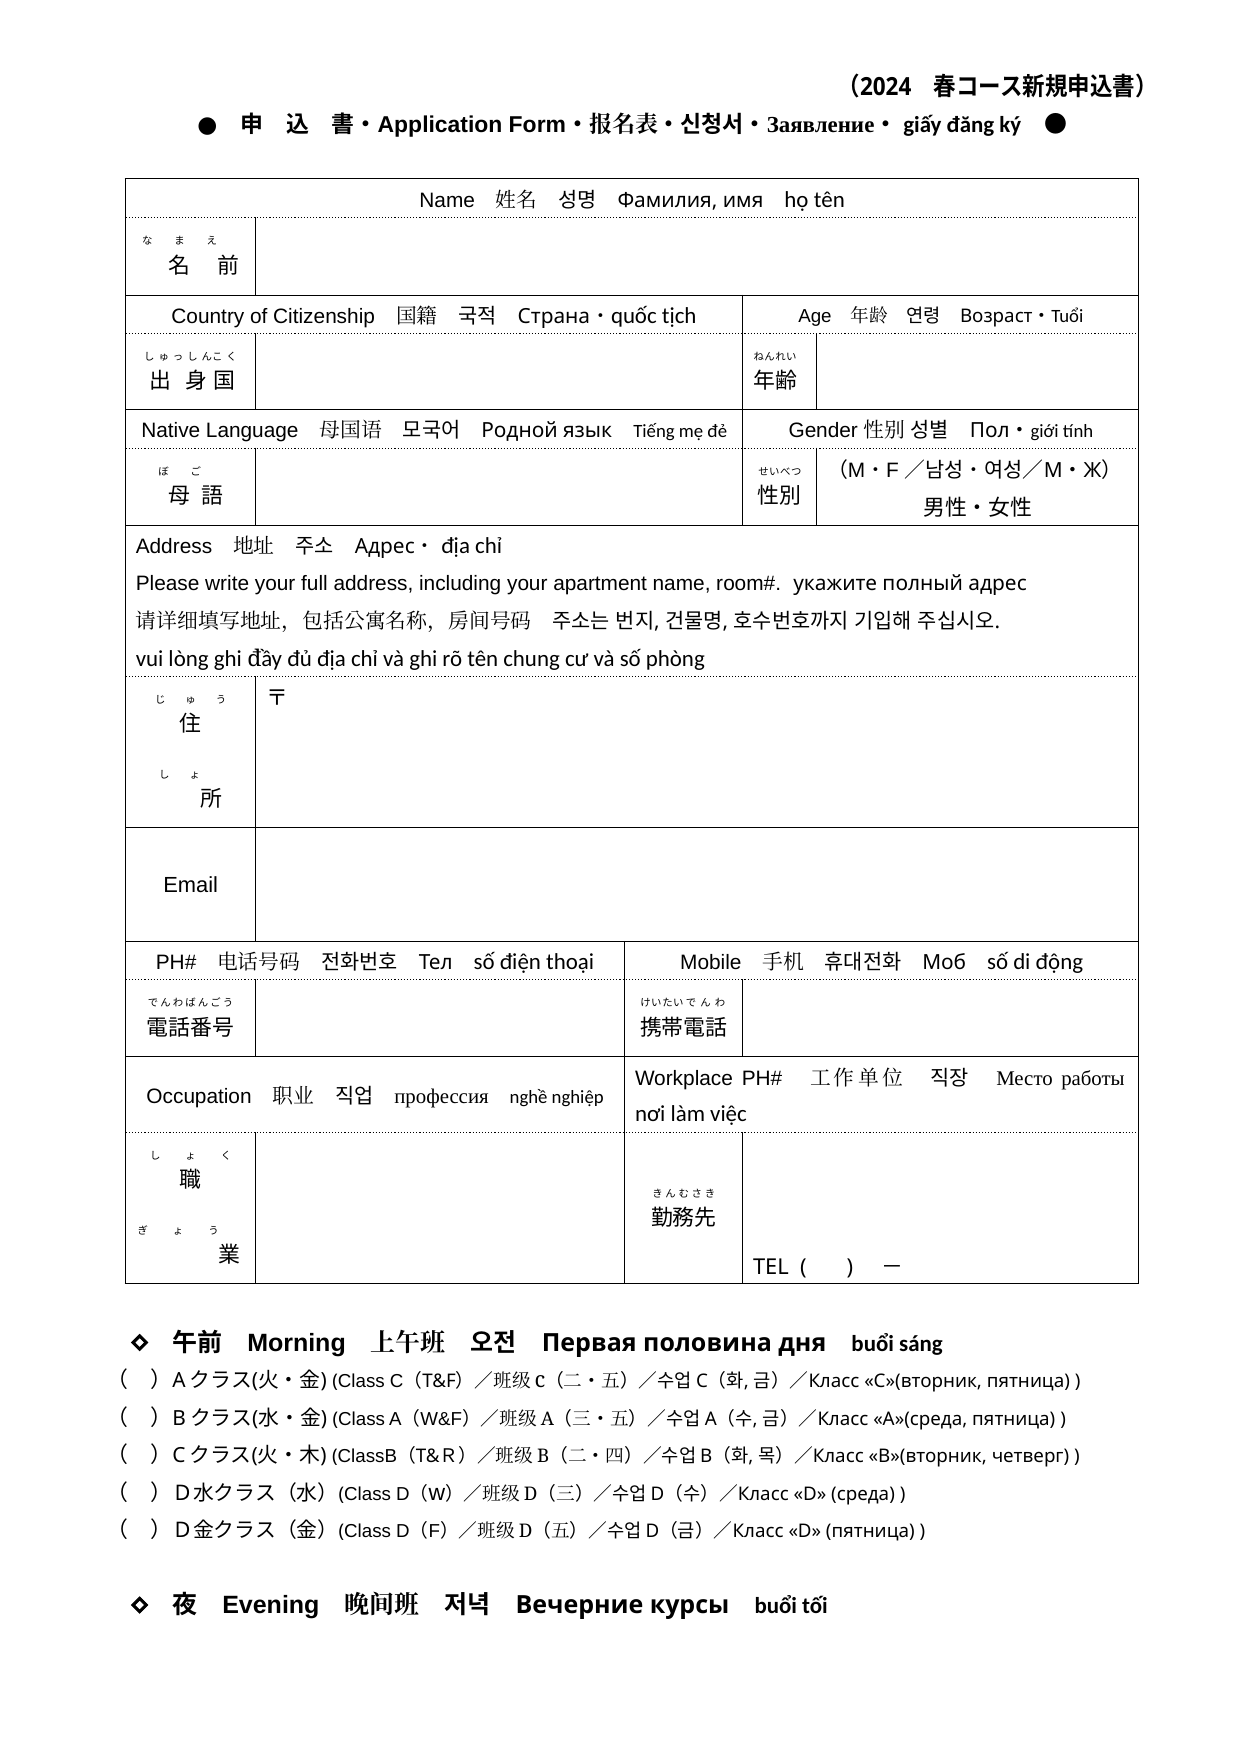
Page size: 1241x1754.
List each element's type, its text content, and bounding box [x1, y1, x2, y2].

table_cell （M・F ／남성・여성／М・Ж） 男性・女性 [817, 448, 1138, 525]
table_cell Country of Citizenship 国籍 국적 Страна・quốc tịch [126, 296, 742, 333]
table_cell Email [126, 828, 255, 941]
table_cell [126, 979, 255, 1056]
table_cell [743, 448, 816, 525]
table_cell [126, 676, 255, 827]
table_cell [625, 1132, 742, 1283]
table_cell [743, 979, 1138, 1056]
table_cell 〒 [256, 676, 1138, 827]
table_cell [256, 448, 742, 525]
table_cell Mobile 手机 휴대전화 Моб số di động [625, 942, 1138, 979]
table_cell [256, 979, 624, 1056]
table_header Name 姓名 성명 Фамилия, имя họ tên [126, 179, 1138, 217]
table_cell [256, 1132, 624, 1283]
table_cell [126, 217, 255, 294]
table_cell [126, 448, 255, 525]
table_cell TEL ( ) － [743, 1132, 1138, 1283]
table_cell [256, 217, 1138, 294]
text （ ）Bクラス(水・金) (Class A（W&F）／班级A（三・五）／수업A（수, 금）／Класс «A»(среда, пятница) ) [106, 1397, 1157, 1434]
table_cell [256, 828, 1138, 941]
table_cell [126, 333, 255, 409]
table_cell PH# 电话号码 전화번호 Тел số điện thoại [126, 942, 624, 979]
table_cell [743, 333, 816, 409]
table_cell [817, 333, 1138, 409]
list 午前 Morning 上午班 오전 Первая половина дня buổi sáng [128, 1322, 1157, 1359]
table_cell Age 年龄 연령 Возраст・Tuổi [743, 296, 1138, 333]
text （2024 春コース新規申込書） [106, 66, 1157, 103]
table_cell Workplace PH# 工作单位 직장 Место работы nơi làm việc [625, 1057, 1138, 1132]
table_cell [625, 979, 742, 1056]
table_cell Occupation 职业 직업 профессия nghề nghiệp [126, 1057, 624, 1132]
text （ ）Ｄ水クラス（水）(Class D（w）／班级D（三）／수업D（수）／Класс «D» (среда) ) [106, 1472, 1157, 1509]
table_cell Address 地址 주소 Адрес・ địa chỉ Please write your full address, including your apartment name, room#. укажите полный адрес 请详细填写地址，包括公寓名称，房间号码 주소는 번지, 건물명, 호수번호까지 기입해 주십시오. vui lòng ghi đầy đủ địa chỉ và ghi rõ tên chung cư và số phòng [126, 526, 1138, 676]
text （ ）Ｄ金クラス（金）(Class D（F）／班级D（五）／수업D（금）／Класс «D» (пятница) ) [106, 1509, 1157, 1547]
text ● 申 込 書・Application Form・报名表・신청서・Заявление・ giấy đăng ký ● [106, 103, 1157, 141]
table_cell Native Language 母国语 모국어 Родной язык Tiếng mẹ đẻ [126, 410, 742, 448]
table_cell Gender 性别 성별 Пол・giới tính [743, 410, 1138, 448]
text （ ）Aクラス(火・金) (Class C（T&F）／班级c（二・五）／수업C（화, 금）／Класс «C»(вторник, пятница) ) [106, 1359, 1157, 1397]
table_cell [256, 333, 742, 409]
list 夜 Evening 晚间班 저녁 Вечерние курсы buổi tối [128, 1584, 1157, 1622]
text （ ）Cクラス(火・木) (ClassB（T&Ｒ）／班级B（二・四）／수업B（화, 목）／Класс «B»(вторник, четверг) ) [106, 1434, 1157, 1472]
table_cell [126, 1132, 255, 1283]
